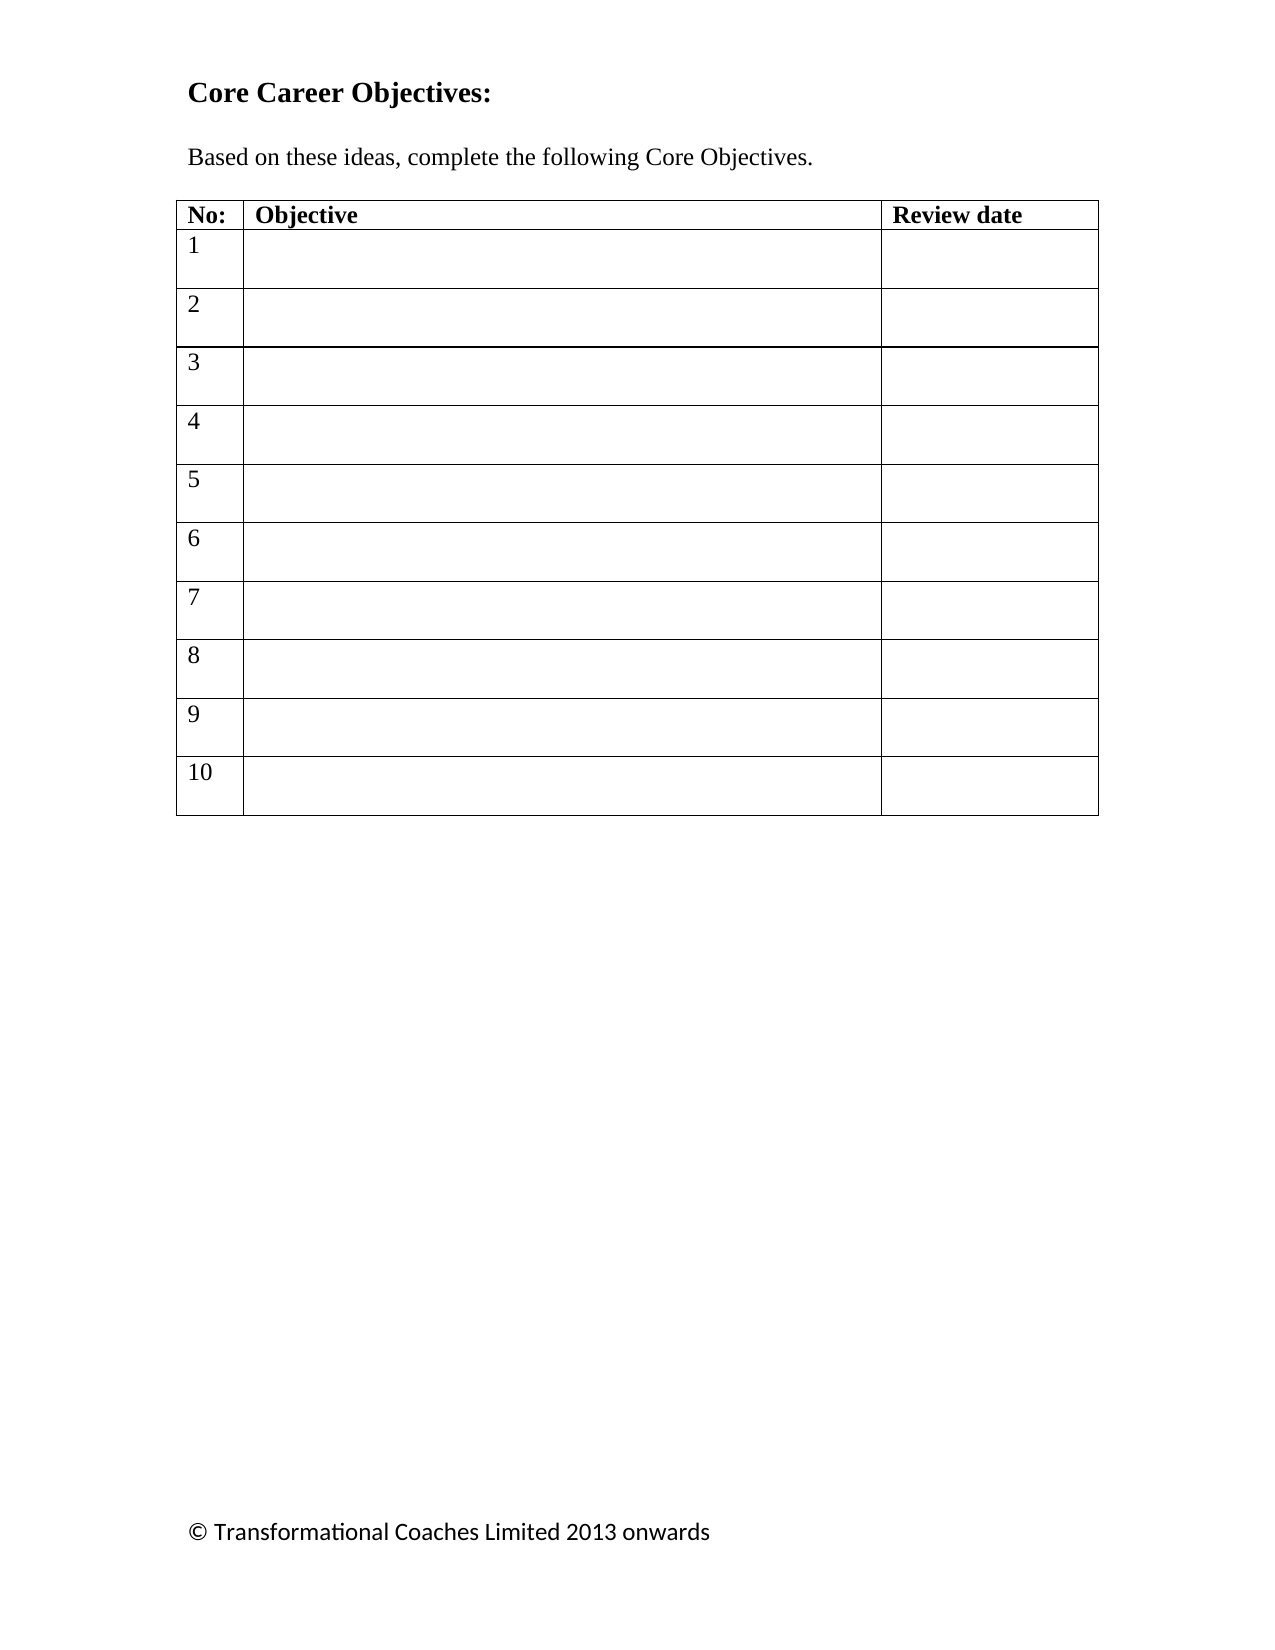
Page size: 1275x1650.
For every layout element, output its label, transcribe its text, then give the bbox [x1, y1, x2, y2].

table_cell [882, 289, 1098, 346]
table_cell [882, 465, 1098, 522]
table_cell [244, 289, 881, 346]
table_cell 1 [177, 230, 243, 288]
table_cell [882, 640, 1098, 698]
table_cell [244, 465, 881, 522]
table_cell 5 [177, 465, 243, 522]
table_header No: [177, 201, 243, 229]
table_cell 6 [177, 523, 243, 581]
table_cell [882, 406, 1098, 463]
table_cell [882, 699, 1098, 756]
table_cell [882, 582, 1098, 639]
table_cell 9 [177, 699, 243, 756]
table_cell [882, 757, 1098, 815]
table_cell [882, 348, 1098, 405]
table_cell [244, 230, 881, 288]
table_cell [244, 640, 881, 698]
table_header Objective [244, 201, 881, 229]
table_cell 2 [177, 289, 243, 346]
table_cell 3 [177, 348, 243, 405]
table_cell [244, 699, 881, 756]
table_cell 4 [177, 406, 243, 463]
table_cell [244, 757, 881, 815]
table_cell 10 [177, 757, 243, 815]
table_cell 7 [177, 582, 243, 639]
table_cell [244, 523, 881, 581]
table_cell [244, 348, 881, 405]
table_cell [244, 582, 881, 639]
table_cell [244, 406, 881, 463]
table_header Review date [882, 201, 1098, 229]
table_cell 8 [177, 640, 243, 698]
text Core Career Objectives: [187, 75, 1087, 108]
table_cell [882, 230, 1098, 288]
table_cell [882, 523, 1098, 581]
text Based on these ideas, complete the following Core Objectives. [187, 142, 1087, 171]
